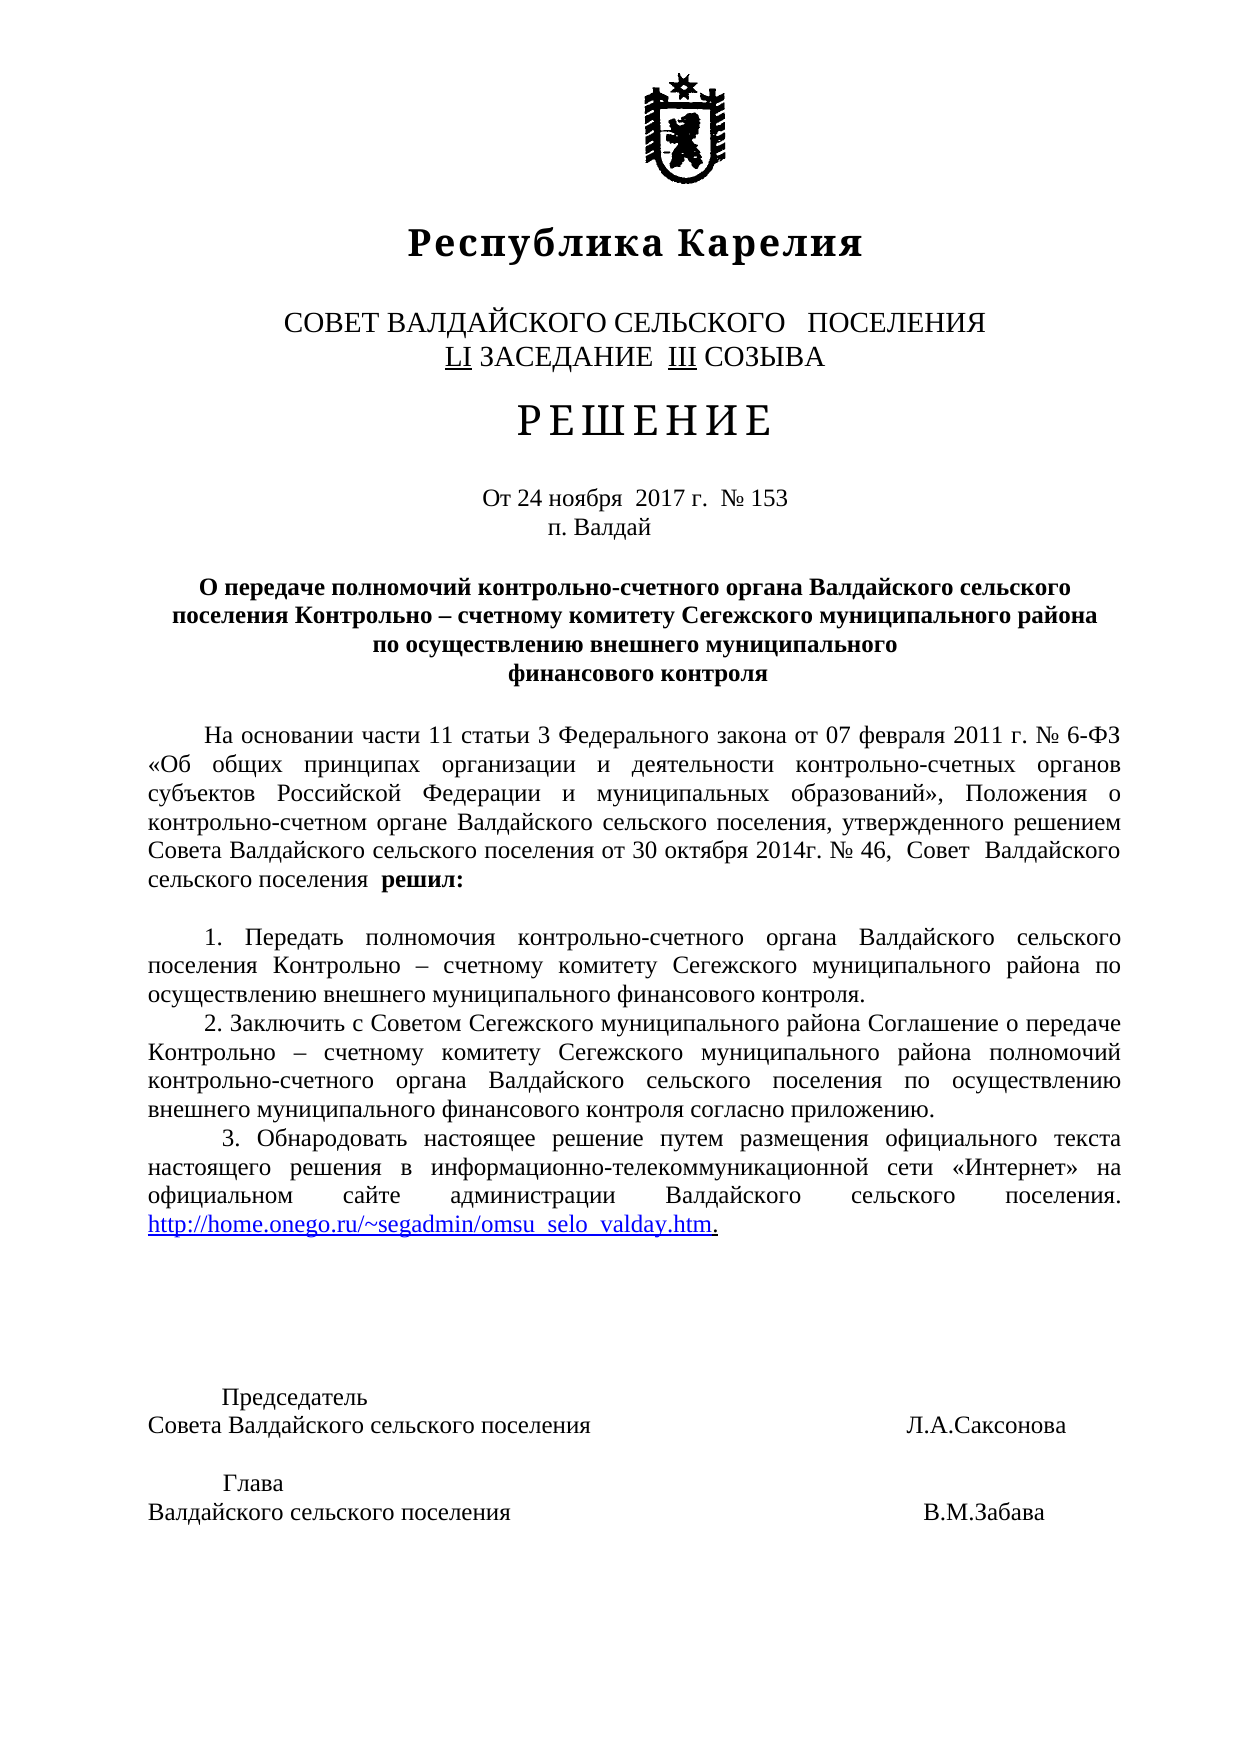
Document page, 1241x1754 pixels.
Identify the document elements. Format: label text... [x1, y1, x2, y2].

text От 24 ноября 2017 г. № 153 [148, 483, 1122, 512]
text LI ЗАСЕДАНИЕ III СОЗЫВА [148, 339, 1122, 373]
text Совета Валдайского сельского поселения Л.А.Саксонова [148, 1410, 1122, 1439]
text СОВЕТ ВАЛДАЙСКОГО СЕЛЬСКОГО ПОСЕЛЕНИЯ [148, 306, 1122, 339]
subtitle РЕШЕНИЕ [148, 398, 1122, 446]
text Глава [148, 1468, 1122, 1497]
text по осуществлению внешнего муниципального [148, 629, 1122, 658]
text п. Валдай [148, 512, 1122, 540]
text финансового контроля [148, 658, 1122, 687]
text На основании части 11 статьи 3 Федерального закона от 07 февраля 2011 г. № 6-ФЗ «Об общих принципах организации и деятельности контрольно-счетных органов субъектов Российской Федерации и муниципальных образований», Положения о контрольно-счетном органе Валдайского сельского поселения, утвержденного решением Совета Валдайского сельского поселения от 30 октября 2014г. № 46, Совет Валдайского сельского поселения решил: [148, 720, 1122, 893]
text О передаче полномочий контрольно-счетного органа Валдайского сельского поселения Контрольно – счетному комитету Сегежского муниципального района [148, 572, 1122, 629]
text 1. Передать полномочия контрольно-счетного органа Валдайского сельского поселения Контрольно – счетному комитету Сегежского муниципального района по осуществлению внешнего муниципального финансового контроля. [148, 922, 1122, 1008]
subtitle Республика Карелия [148, 223, 1122, 266]
text 3. Обнародовать настоящее решение путем размещения официального текста настоящего решения в информационно-телекоммуникационной сети «Интернет» на официальном сайте администрации Валдайского сельского поселения. http://home.onego.ru/~segadmin/omsu_selo_valday.htm. [148, 1123, 1122, 1238]
text Председатель [148, 1382, 1122, 1410]
picture [644, 73, 726, 184]
text 2. Заключить с Советом Сегежского муниципального района Соглашение о передаче Контрольно – счетному комитету Сегежского муниципального района полномочий контрольно-счетного органа Валдайского сельского поселения по осуществлению внешнего муниципального финансового контроля согласно приложению. [148, 1008, 1122, 1123]
text Валдайского сельского поселения В.М.Забава [148, 1497, 1122, 1525]
